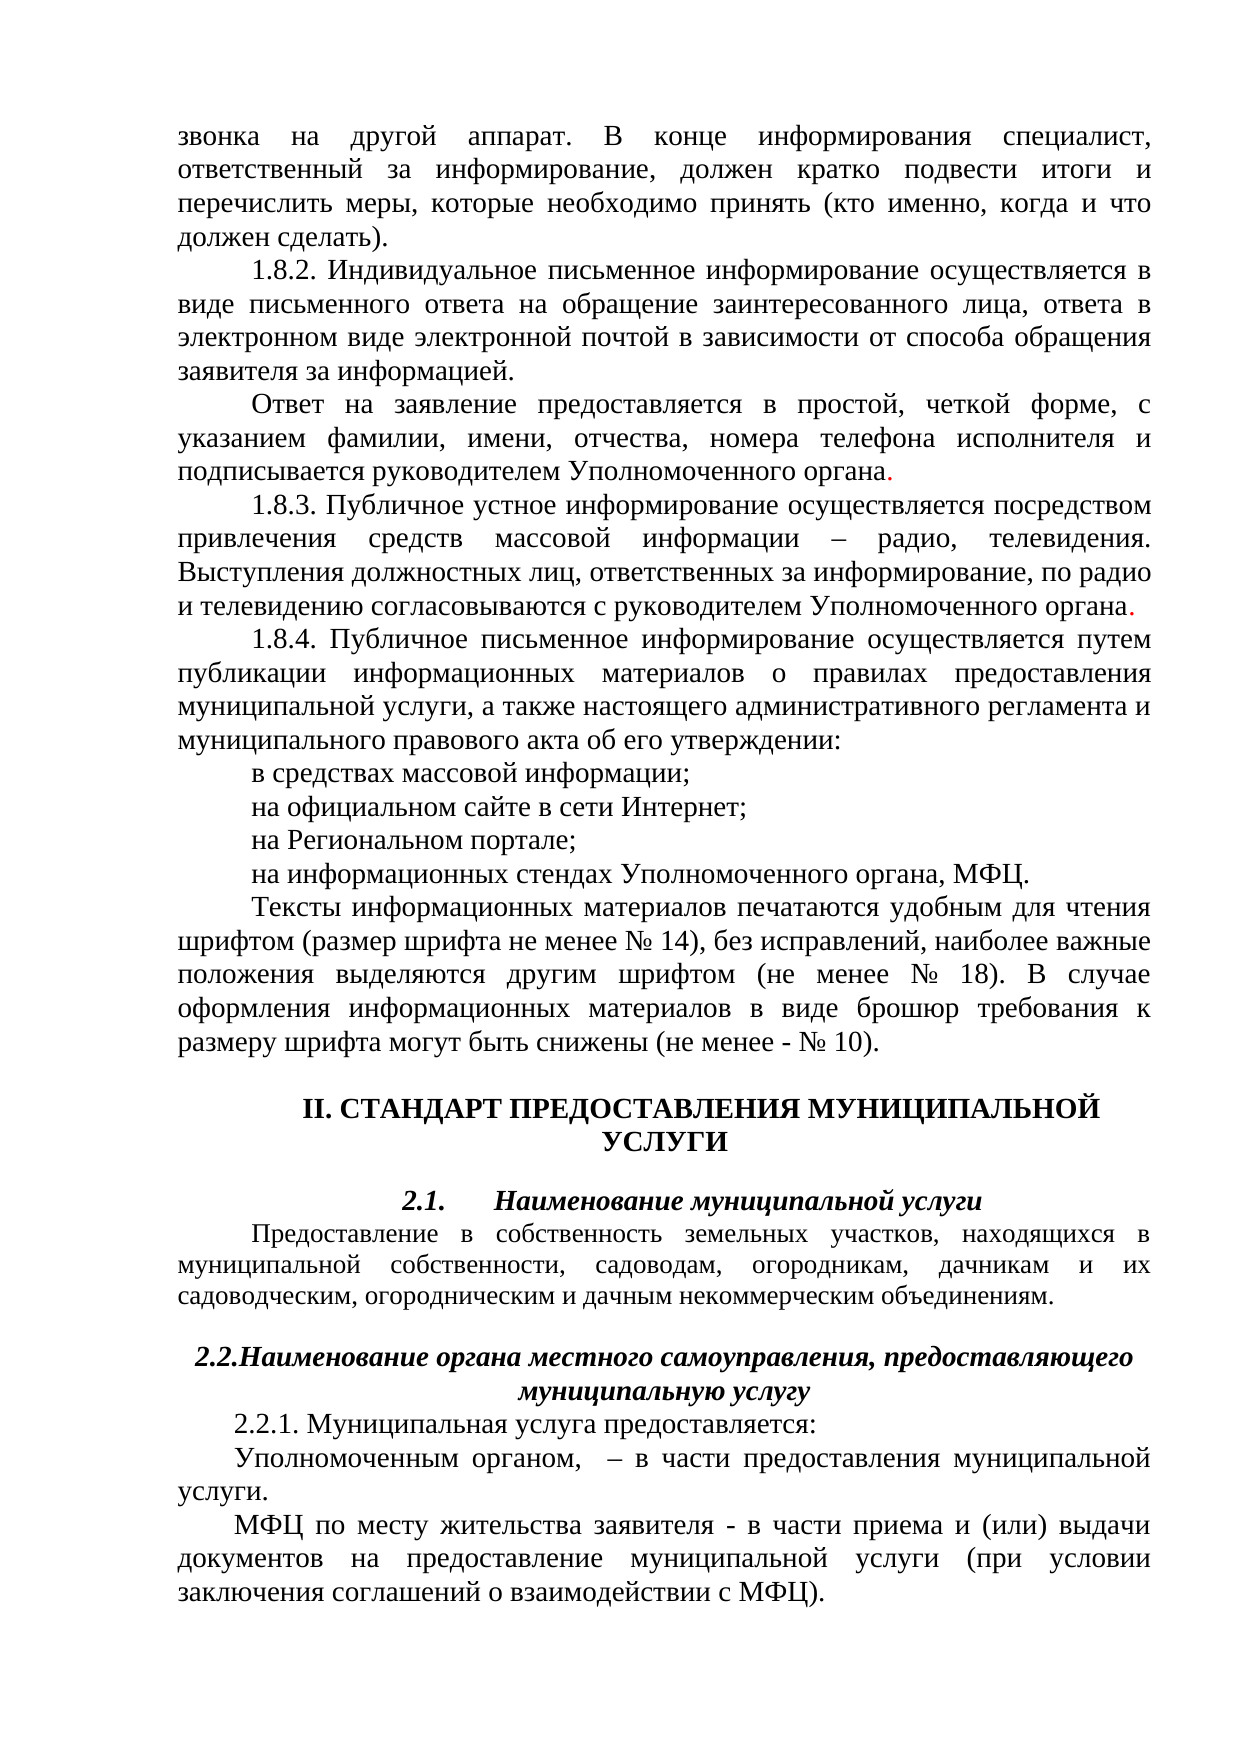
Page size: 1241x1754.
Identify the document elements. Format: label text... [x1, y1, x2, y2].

subtitle Предоставление в собственность земельных участков, находящихся в муниципальной собственности, садоводам, огородникам, дачникам и их садоводческим, огородническим и дачным некоммерческим объединениям. [177, 1217, 1152, 1310]
text Уполномоченным органом, – в части предоставления муниципальной услуги. [177, 1440, 1152, 1507]
text 1.8.3. Публичное устное информирование осуществляется посредством привлечения средств массовой информации – радио, телевидения. Выступления должностных лиц, ответственных за информирование, по радио и телевидению согласовываются с руководителем Уполномоченного органа. [177, 487, 1152, 621]
text на информационных стендах Уполномоченного органа, МФЦ. [177, 856, 1152, 889]
text Тексты информационных материалов печатаются удобным для чтения шрифтом (размер шрифта не менее № 14), без исправлений, наиболее важные положения выделяются другим шрифтом (не менее № 18). В случае оформления информационных материалов в виде брошюр требования к размеру шрифта могут быть снижены (не менее - № 10). [177, 889, 1152, 1057]
text 1.8.4. Публичное письменное информирование осуществляется путем публикации информационных материалов о правилах предоставления муниципальной услуги, а также настоящего административного регламента и муниципального правового акта об его утверждении: [177, 621, 1152, 755]
text на официальном сайте в сети Интернет; [177, 789, 1152, 822]
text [177, 118, 1152, 252]
text на Региональном портале; [177, 822, 1152, 856]
text МФЦ по месту жительства заявителя - в части приема и (или) выдачи документов на предоставление муниципальной услуги (при условии заключения соглашений о взаимодействии с МФЦ). [177, 1507, 1152, 1607]
text Ответ на заявление предоставляется в простой, четкой форме, с указанием фамилии, имени, отчества, номера телефона исполнителя и подписывается руководителем Уполномоченного органа. [177, 386, 1152, 487]
text 2.2.1. Муниципальная услуга предоставляется: [177, 1406, 1152, 1440]
text II. СТАНДАРТ ПРЕДОСТАВЛЕНИЯ МУНИЦИПАЛЬНОЙ УСЛУГИ [177, 1091, 1152, 1158]
text в средствах массовой информации; [177, 755, 1152, 789]
subtitle 2.2.Наименование органа местного самоуправления, предоставляющего муниципальную услугу [177, 1339, 1152, 1406]
text 1.8.2. Индивидуальное письменное информирование осуществляется в виде письменного ответа на обращение заинтересованного лица, ответа в электронном виде электронной почтой в зависимости от способа обращения заявителя за информацией. [177, 252, 1152, 386]
subtitle 2.1. Наименование муниципальной услуги [177, 1183, 1152, 1217]
